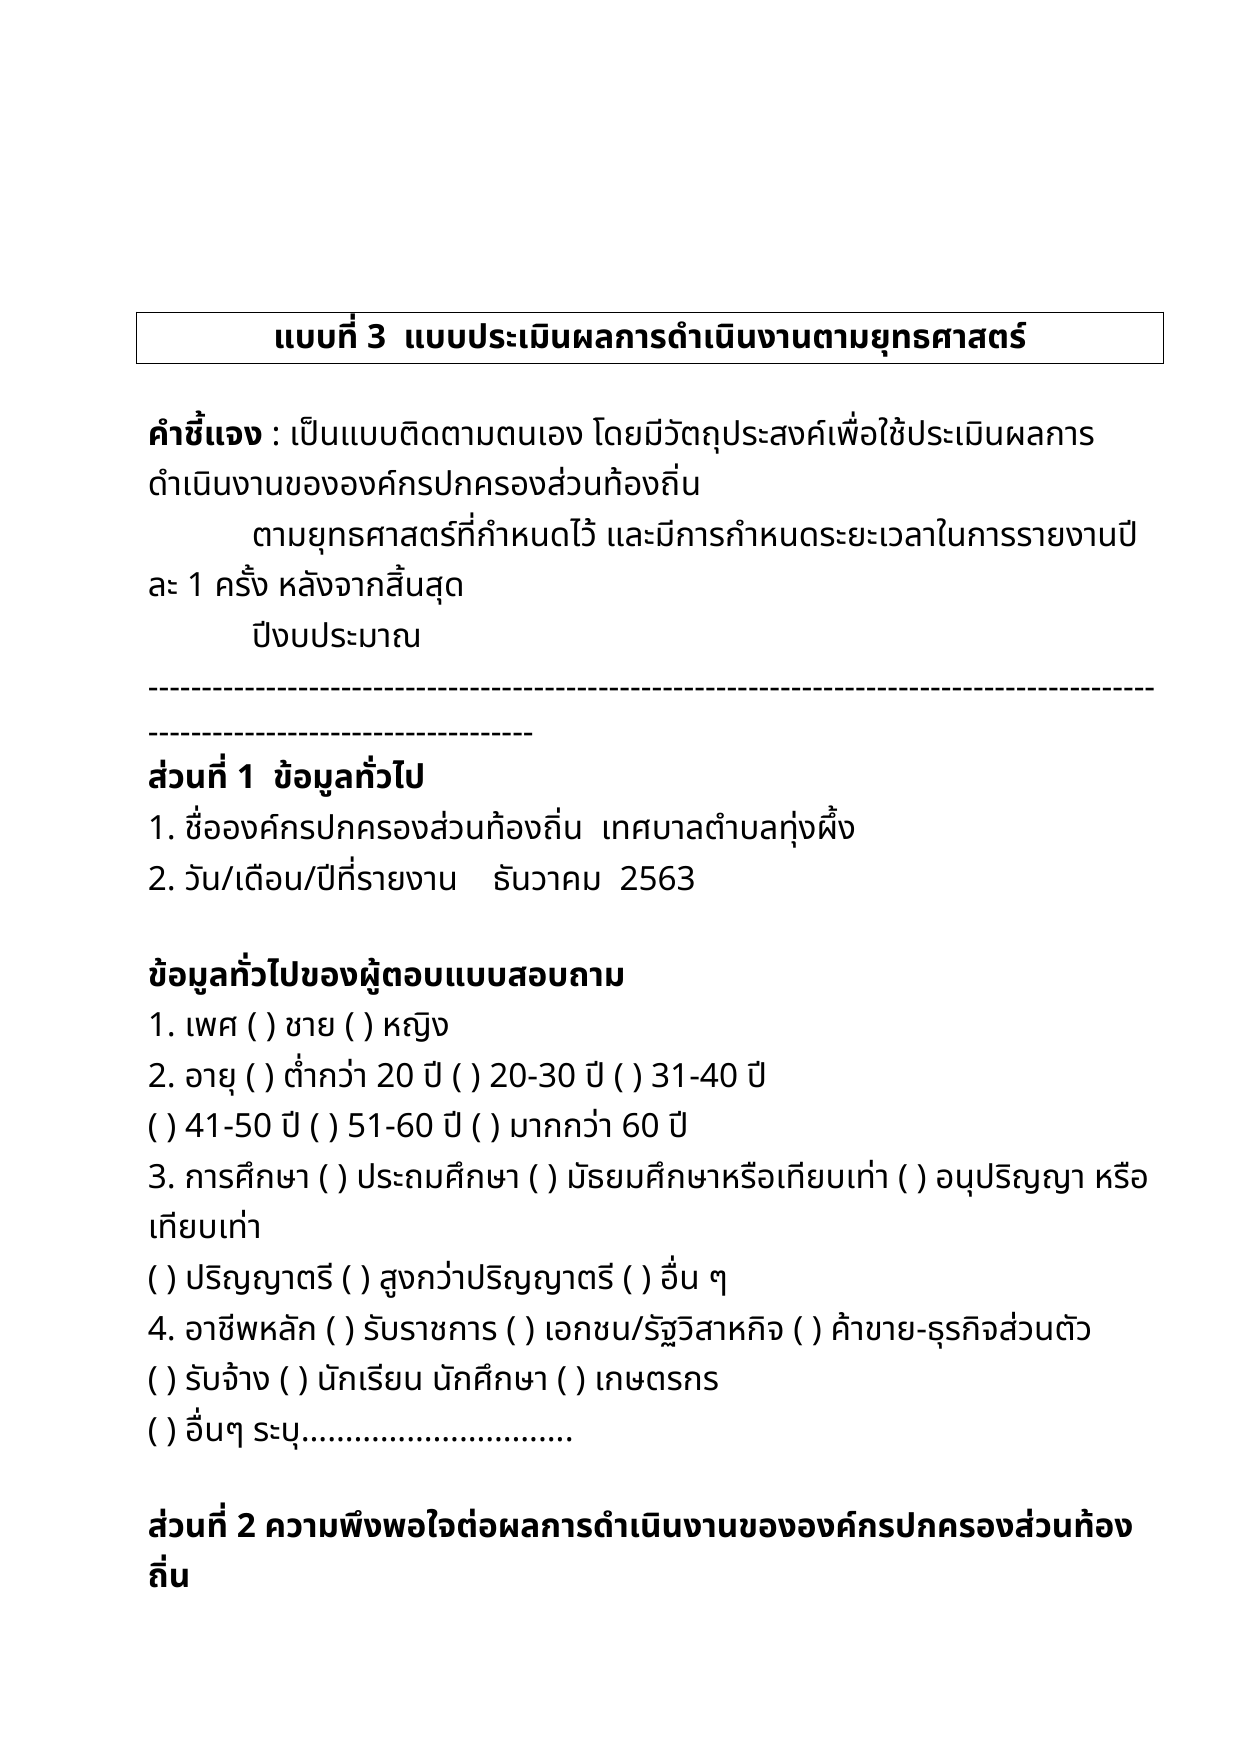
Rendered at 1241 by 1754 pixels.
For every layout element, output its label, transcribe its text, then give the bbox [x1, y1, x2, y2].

text ( ) รับจ้าง ( ) นักเรียน นักศึกษา ( ) เกษตรกร [148, 1355, 1162, 1406]
text 1. ชื่อองค์กรปกครองส่วนท้องถิ่น เทศบาลตำบลทุ่งผึ้ง [148, 804, 1162, 854]
text ---------------------------------------------------------------------------------------------------------------------------------- [148, 662, 1162, 753]
table_header แบบที่ 3 แบบประเมินผลการดำเนินงานตามยุทธศาสตร์ [137, 313, 1163, 363]
text ข้อมูลทั่วไปของผู้ตอบแบบสอบถาม [148, 951, 1162, 1001]
text ( ) อื่นๆ ระบุ…………………………. [148, 1406, 1162, 1456]
text 2. อายุ ( ) ต่ำกว่า 20 ปี ( ) 20-30 ปี ( ) 31-40 ปี [148, 1052, 1162, 1102]
text ( ) ปริญญาตรี ( ) สูงกว่าปริญญาตรี ( ) อื่น ๆ [148, 1254, 1162, 1304]
text ตามยุทธศาสตร์ที่กำหนดไว้ และมีการกำหนดระยะเวลาในการรายงานปีละ 1 ครั้ง หลังจากสิ้นสุด ปีงบประมาณ [148, 511, 1162, 662]
text 3. การศึกษา ( ) ประถมศึกษา ( ) มัธยมศึกษาหรือเทียบเท่า ( ) อนุปริญญา หรือเทียบเท่า [148, 1153, 1162, 1254]
text 4. อาชีพหลัก ( ) รับราชการ ( ) เอกชน/รัฐวิสาหกิจ ( ) ค้าขาย-ธุรกิจส่วนตัว [148, 1304, 1162, 1355]
text คำชี้แจง : เป็นแบบติดตามตนเอง โดยมีวัตถุประสงค์เพื่อใช้ประเมินผลการดำเนินงานขององค์กรปกครองส่วนท้องถิ่น [148, 410, 1162, 511]
text 2. วัน/เดือน/ปีที่รายงาน ธันวาคม 2563 [148, 854, 1162, 905]
text ส่วนที่ 1 ข้อมูลทั่วไป [148, 753, 1162, 804]
text ( ) 41-50 ปี ( ) 51-60 ปี ( ) มากกว่า 60 ปี [148, 1102, 1162, 1153]
text 1. เพศ ( ) ชาย ( ) หญิง [148, 1001, 1162, 1052]
text ส่วนที่ 2 ความพึงพอใจต่อผลการดำเนินงานขององค์กรปกครองส่วนท้องถิ่น [148, 1502, 1162, 1603]
